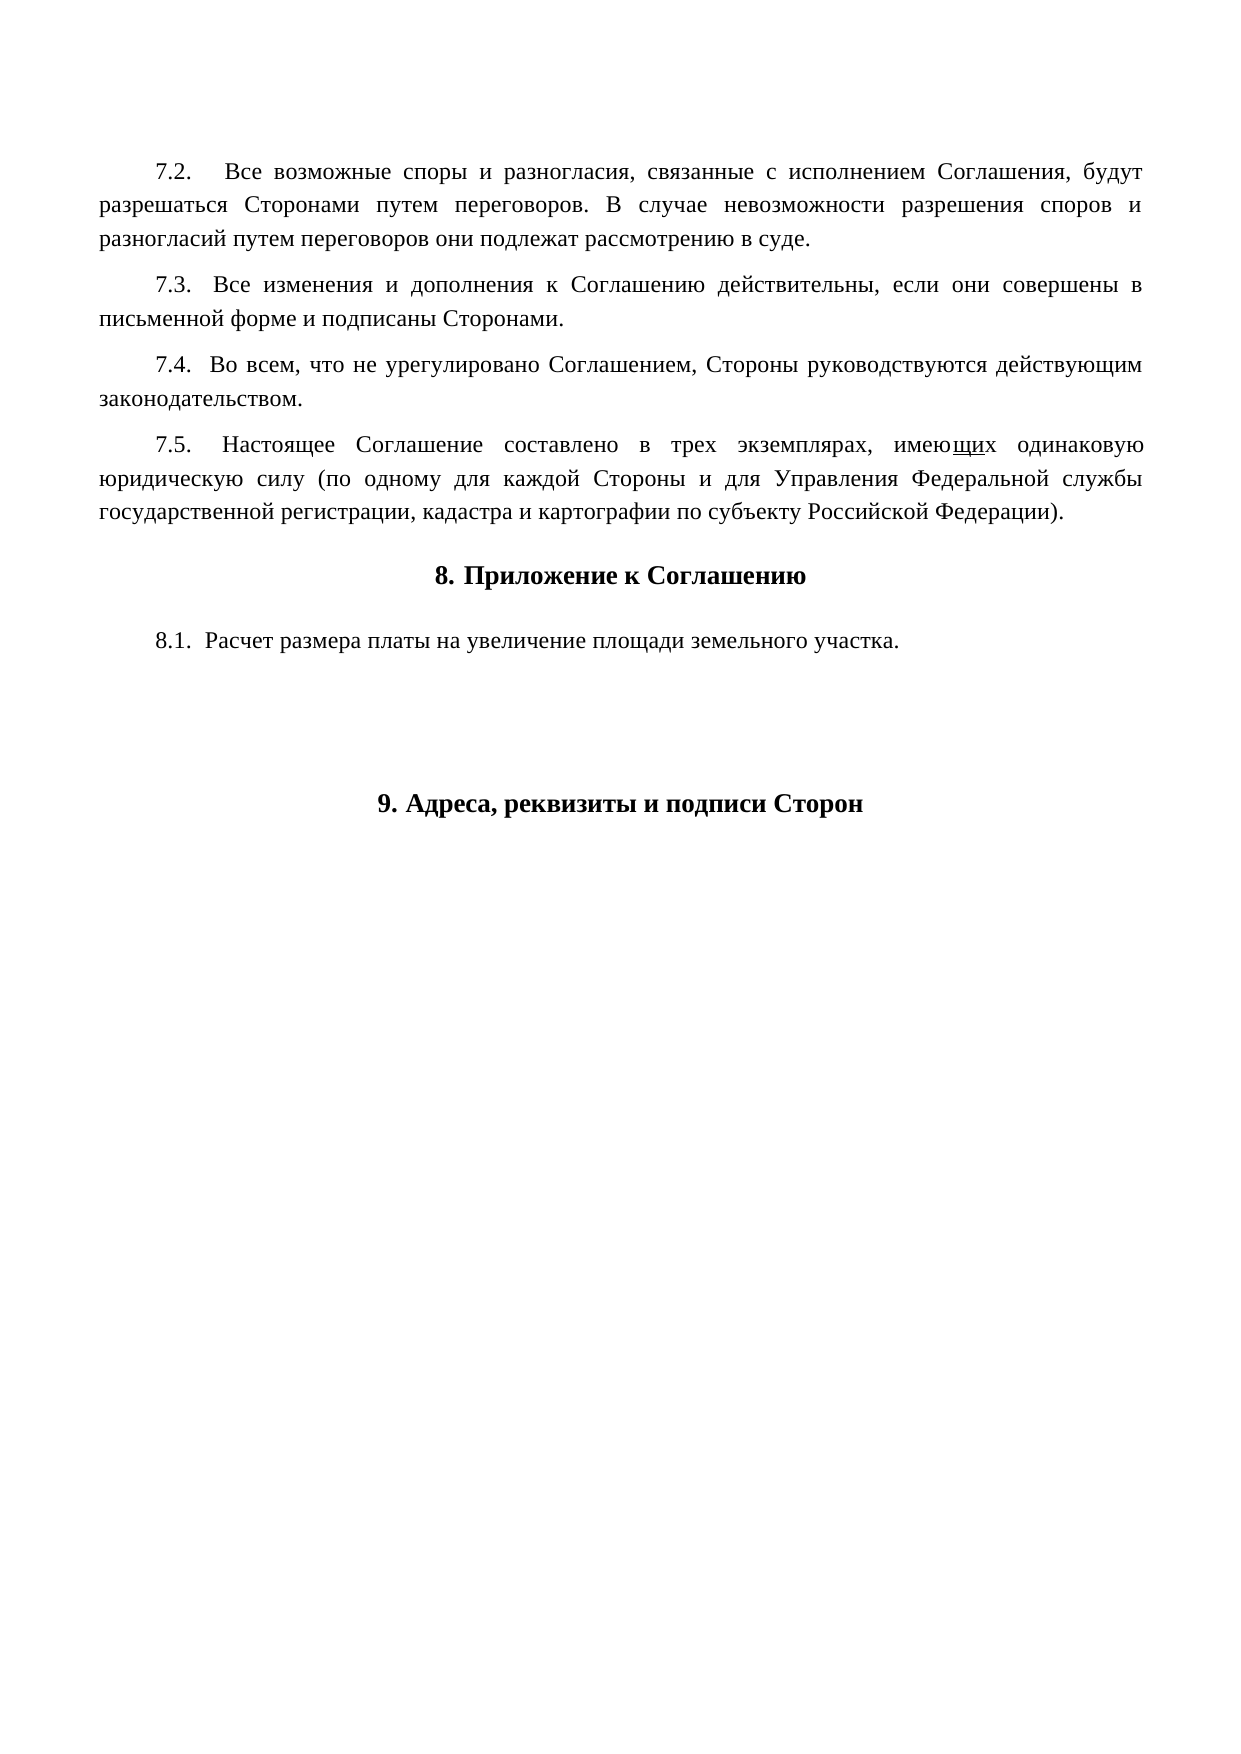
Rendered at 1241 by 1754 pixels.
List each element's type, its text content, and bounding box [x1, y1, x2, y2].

list Настоящее Соглашение составлено в трех экземплярах, имеющих одинаковую юридическую силу (по одному для каждой Стороны и для Управления Федеральной службы государственной регистрации, кадастра и картографии по субъекту Российской Федерации). [99, 426, 1144, 526]
list Расчет размера платы на увеличение площади земельного участка. [99, 629, 1144, 653]
list Приложение к Соглашению [97, 563, 1144, 590]
list Все возможные споры и разногласия, связанные с исполнением Соглашения, будут разрешаться Сторонами путем переговоров. В случае невозможности разрешения споров и разногласий путем переговоров они подлежат рассмотрению в суде. [99, 152, 1144, 253]
list Все изменения и дополнения к Соглашению действительны, если они совершены в письменной форме и подписаны Сторонами. [99, 265, 1144, 333]
list Адреса, реквизиты и подписи Сторон [97, 791, 1144, 818]
list Во всем, что не урегулировано Соглашением, Стороны руководствуются действующим законодательством. [99, 346, 1144, 413]
